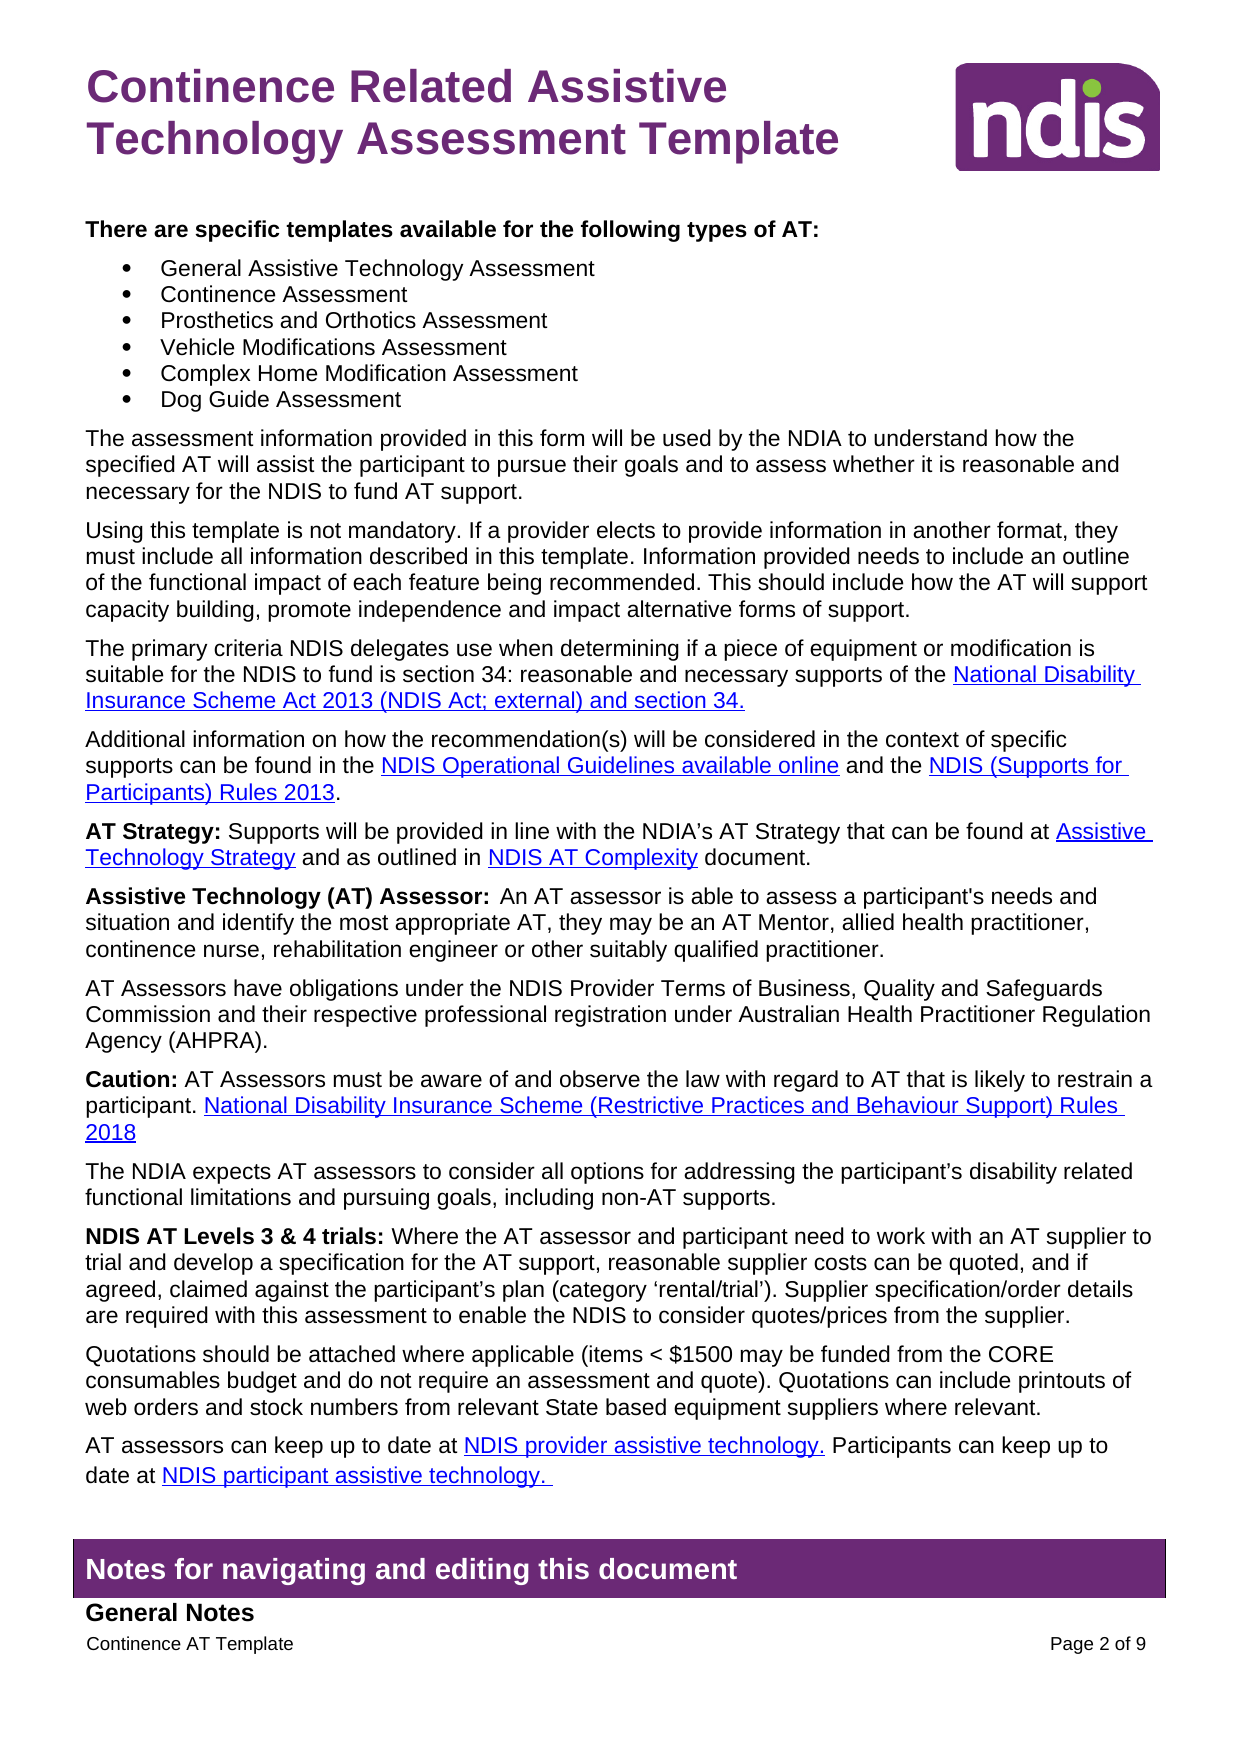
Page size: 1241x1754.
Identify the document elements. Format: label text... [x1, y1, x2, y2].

table_cell Notes for navigating and editing this document [74, 1539, 1165, 1598]
table_cell There are specific templates available for the following types of AT: General Assistive Technology Assessment Continence Assessment Prosthetics and Orthotics Assessment Vehicle Modifications Assessment Complex Home Modification Assessment Dog Guide Assessment The assessment information provided in this form will be used by the NDIA to understand how the specified AT will assist the participant to pursue their goals and to assess whether it is reasonable and necessary for the NDIS to fund AT support. Using this template is not mandatory. If a provider elects to provide information in another format, they must include all information described in this template. Information provided needs to include an outline of the functional impact of each feature being recommended. This should include how the AT will support capacity building, promote independence and impact alternative forms of support. The primary criteria NDIS delegates use when determining if a piece of equipment or modification is suitable for the NDIS to fund is section 34: reasonable and necessary supports of the National Disability Insurance Scheme Act 2013 (NDIS Act; external) and section 34. Additional information on how the recommendation(s) will be considered in the context of specific supports can be found in the NDIS Operational Guidelines available online and the NDIS (Supports for Participants) Rules 2013. AT Strategy: Supports will be provided in line with the NDIA’s AT Strategy that can be found at Assistive Technology Strategy and as outlined in NDIS AT Complexity document. Assistive Technology (AT) Assessor: An AT assessor is able to assess a participant's needs and situation and identify the most appropriate AT, they may be an AT Mentor, allied health practitioner, continence nurse, rehabilitation engineer or other suitably qualified practitioner. AT Assessors have obligations under the NDIS Provider Terms of Business, Quality and Safeguards Commission and their respective professional registration under Australian Health Practitioner Regulation Agency (AHPRA). Caution: AT Assessors must be aware of and observe the law with regard to AT that is likely to restrain a participant. National Disability Insurance Scheme (Restrictive Practices and Behaviour Support) Rules 2018 The NDIA expects AT assessors to consider all options for addressing the participant’s disability related functional limitations and pursuing goals, including non-AT supports. NDIS AT Levels 3 & 4 trials: Where the AT assessor and participant need to work with an AT supplier to trial and develop a specification for the AT support, reasonable supplier costs can be quoted, and if agreed, claimed against the participant’s plan (category ‘rental/trial’). Supplier specification/order details are required with this assessment to enable the NDIS to consider quotes/prices from the supplier. Quotations should be attached where applicable (items < $1500 may be funded from the CORE consumables budget and do not require an assessment and quote). Quotations can include printouts of web orders and stock numbers from relevant State based equipment suppliers where relevant. AT assessors can keep up to date at NDIS provider assistive technology. Participants can keep up to date at NDIS participant assistive technology. [74, 216, 1165, 1539]
picture [953, 63, 1160, 170]
